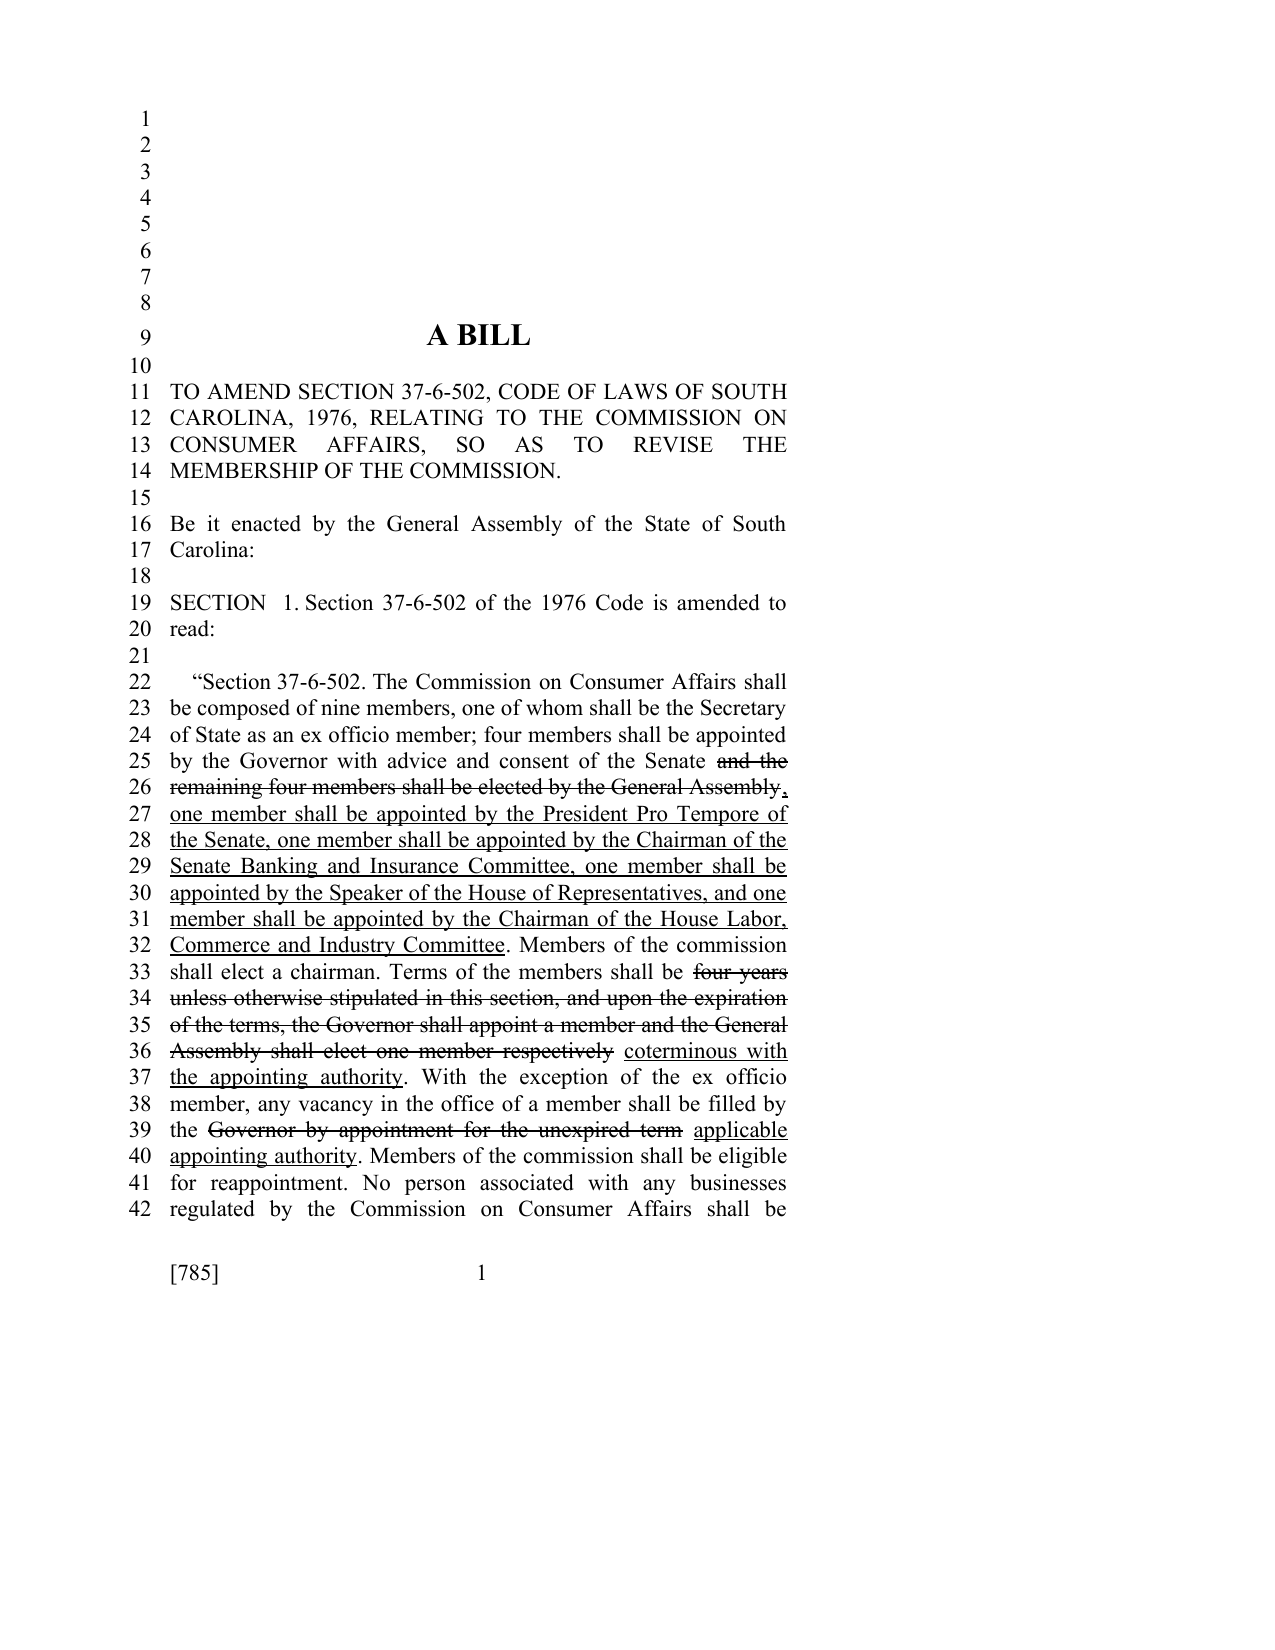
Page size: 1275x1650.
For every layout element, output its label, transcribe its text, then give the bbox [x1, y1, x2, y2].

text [169, 1026, 787, 1221]
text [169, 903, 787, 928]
text A BILL [169, 316, 787, 352]
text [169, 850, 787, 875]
text TO AMEND SECTION 37-6-502, CODE OF LAWS OF SOUTH CAROLINA, 1976, RELATING TO THE COMMISSION ON CONSUMER AFFAIRS, SO AS TO REVISE THE MEMBERSHIP OF THE COMMISSION. [169, 378, 787, 483]
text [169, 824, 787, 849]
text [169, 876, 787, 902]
text Be it enacted by the General Assembly of the State of South Carolina: [169, 510, 787, 563]
text SECTION 1. Section 37-6-502 of the 1976 Code is amended to read: [169, 589, 787, 642]
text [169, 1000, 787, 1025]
